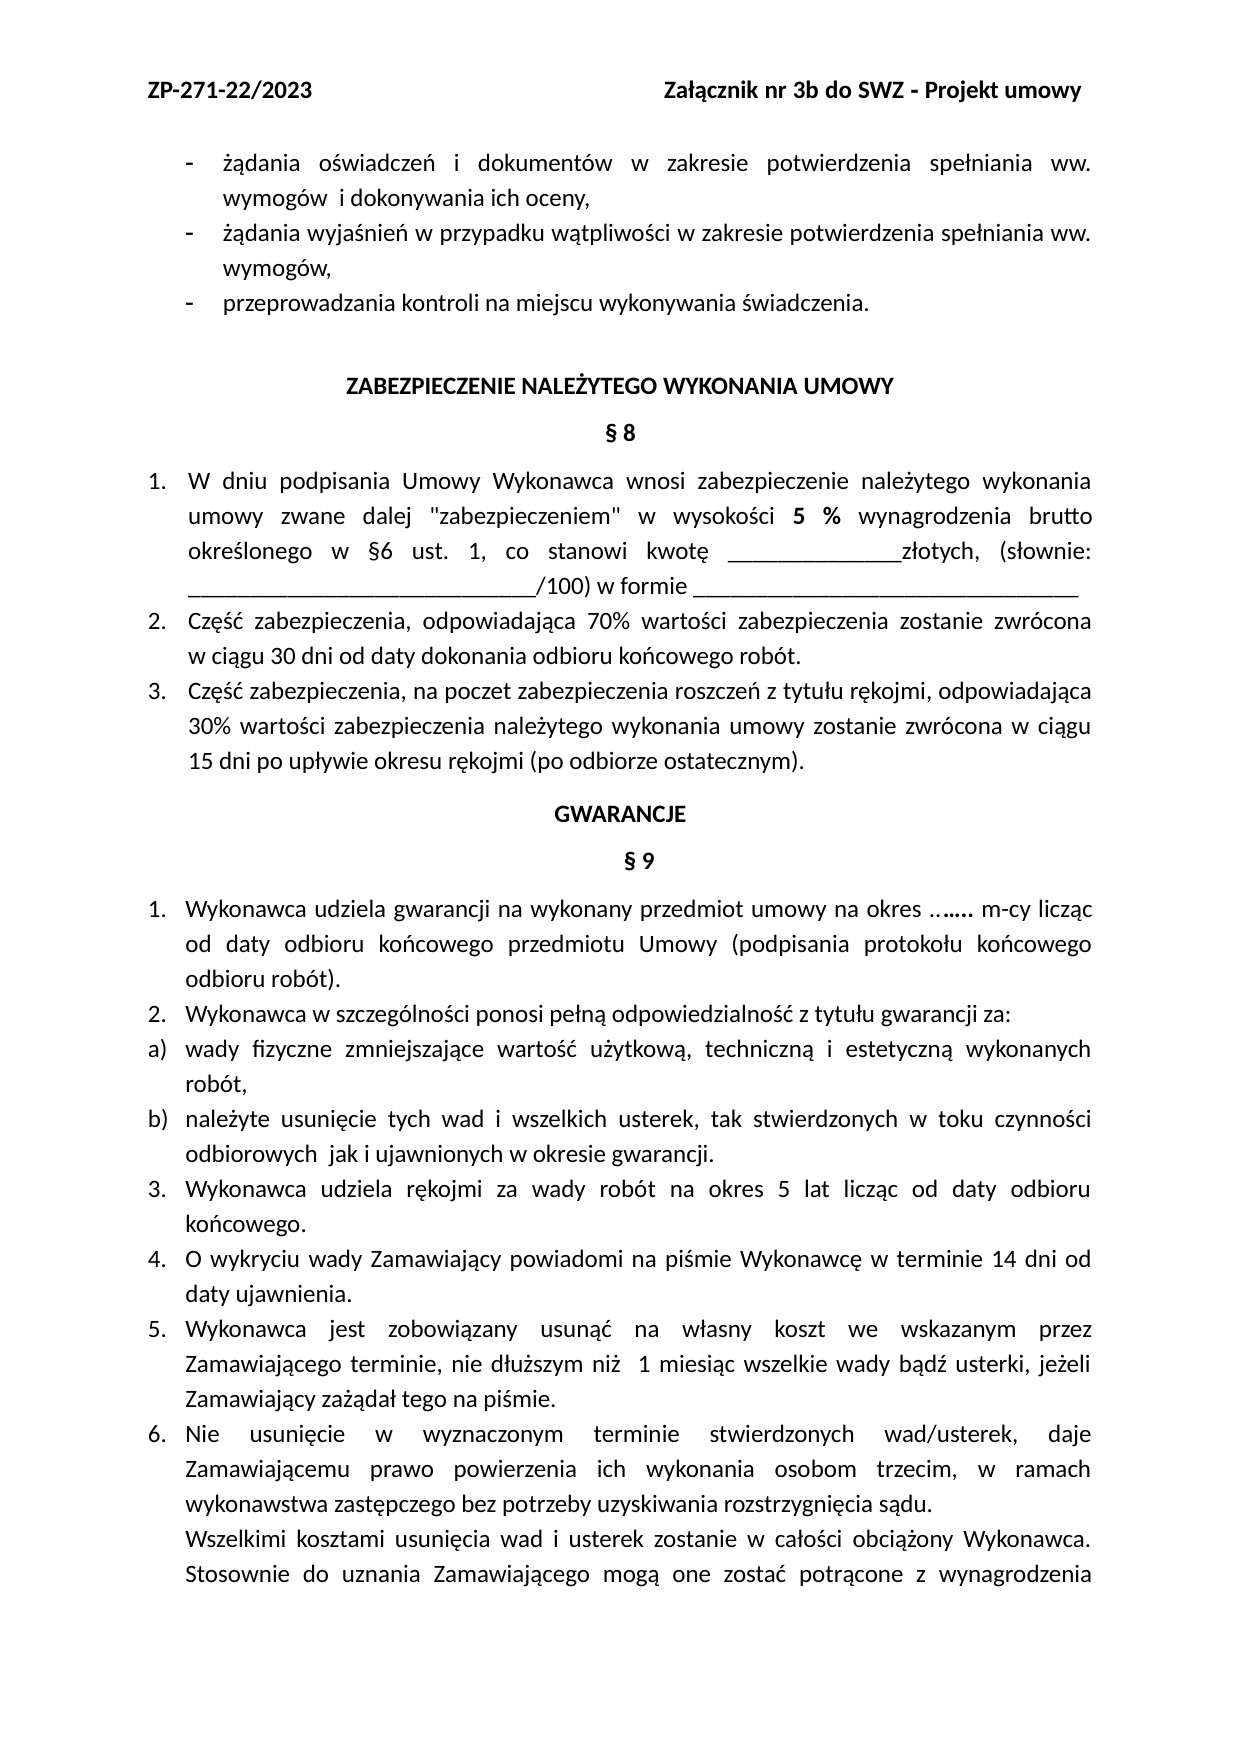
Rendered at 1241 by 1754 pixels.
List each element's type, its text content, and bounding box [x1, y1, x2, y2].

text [185, 1523, 1093, 1588]
list wady fizyczne zmniejszające wartość użytkową, techniczną i estetyczną wykonanych robót, [148, 1033, 1093, 1098]
text § 9 [185, 845, 1093, 876]
text Gwarancje [148, 798, 1093, 828]
list Wykonawca udziela gwarancji na wykonany przedmiot umowy na okres ..….. m-cy licząc od daty odbioru końcowego przedmiotu Umowy (podpisania protokołu końcowego odbioru robót). [148, 893, 1093, 993]
list żądania oświadczeń i dokumentów w zakresie potwierdzenia spełniania ww. wymogów i dokonywania ich oceny, [185, 148, 1093, 213]
list Wykonawca jest zobowiązany usunąć na własny koszt we wskazanym przez Zamawiającego terminie, nie dłuższym niż 1 miesiąc wszelkie wady bądź usterki, jeżeli Zamawiający zażądał tego na piśmie. [148, 1313, 1093, 1413]
list Wykonawca udziela rękojmi za wady robót na okres 5 lat licząc od daty odbioru końcowego. [148, 1173, 1093, 1238]
list O wykryciu wady Zamawiający powiadomi na piśmie Wykonawcę w terminie 14 dni od daty ujawnienia. [148, 1243, 1093, 1308]
list W dniu podpisania Umowy Wykonawca wnosi zabezpieczenie należytego wykonania umowy zwane dalej "zabezpieczeniem" w wysokości 5 % wynagrodzenia brutto określonego w §6 ust. 1, co stanowi kwotę ______________złotych, (słownie: ____________________________/100) w formie _______________________________ [148, 465, 1093, 601]
list Część zabezpieczenia, na poczet zabezpieczenia roszczeń z tytułu rękojmi, odpowiadająca 30% wartości zabezpieczenia należytego wykonania umowy zostanie zwrócona w ciągu 15 dni po upływie okresu rękojmi (po odbiorze ostatecznym). [148, 675, 1093, 776]
list należyte usunięcie tych wad i wszelkich usterek, tak stwierdzonych w toku czynności odbiorowych jak i ujawnionych w okresie gwarancji. [148, 1103, 1093, 1168]
text Zabezpieczenie należytego wykonania umowy [148, 370, 1093, 401]
list przeprowadzania kontroli na miejscu wykonywania świadczenia. [185, 288, 1093, 318]
text § 8 [148, 418, 1093, 448]
list Wykonawca w szczególności ponosi pełną odpowiedzialność z tytułu gwarancji za: [148, 998, 1093, 1028]
list Część zabezpieczenia, odpowiadająca 70% wartości zabezpieczenia zostanie zwrócona w ciągu 30 dni od daty dokonania odbioru końcowego robót. [148, 605, 1093, 671]
list Nie usunięcie w wyznaczonym terminie stwierdzonych wad/usterek, daje Zamawiającemu prawo powierzenia ich wykonania osobom trzecim, w ramach wykonawstwa zastępczego bez potrzeby uzyskiwania rozstrzygnięcia sądu. [148, 1418, 1093, 1518]
list żądania wyjaśnień w przypadku wątpliwości w zakresie potwierdzenia spełniania ww. wymogów, [185, 218, 1093, 283]
